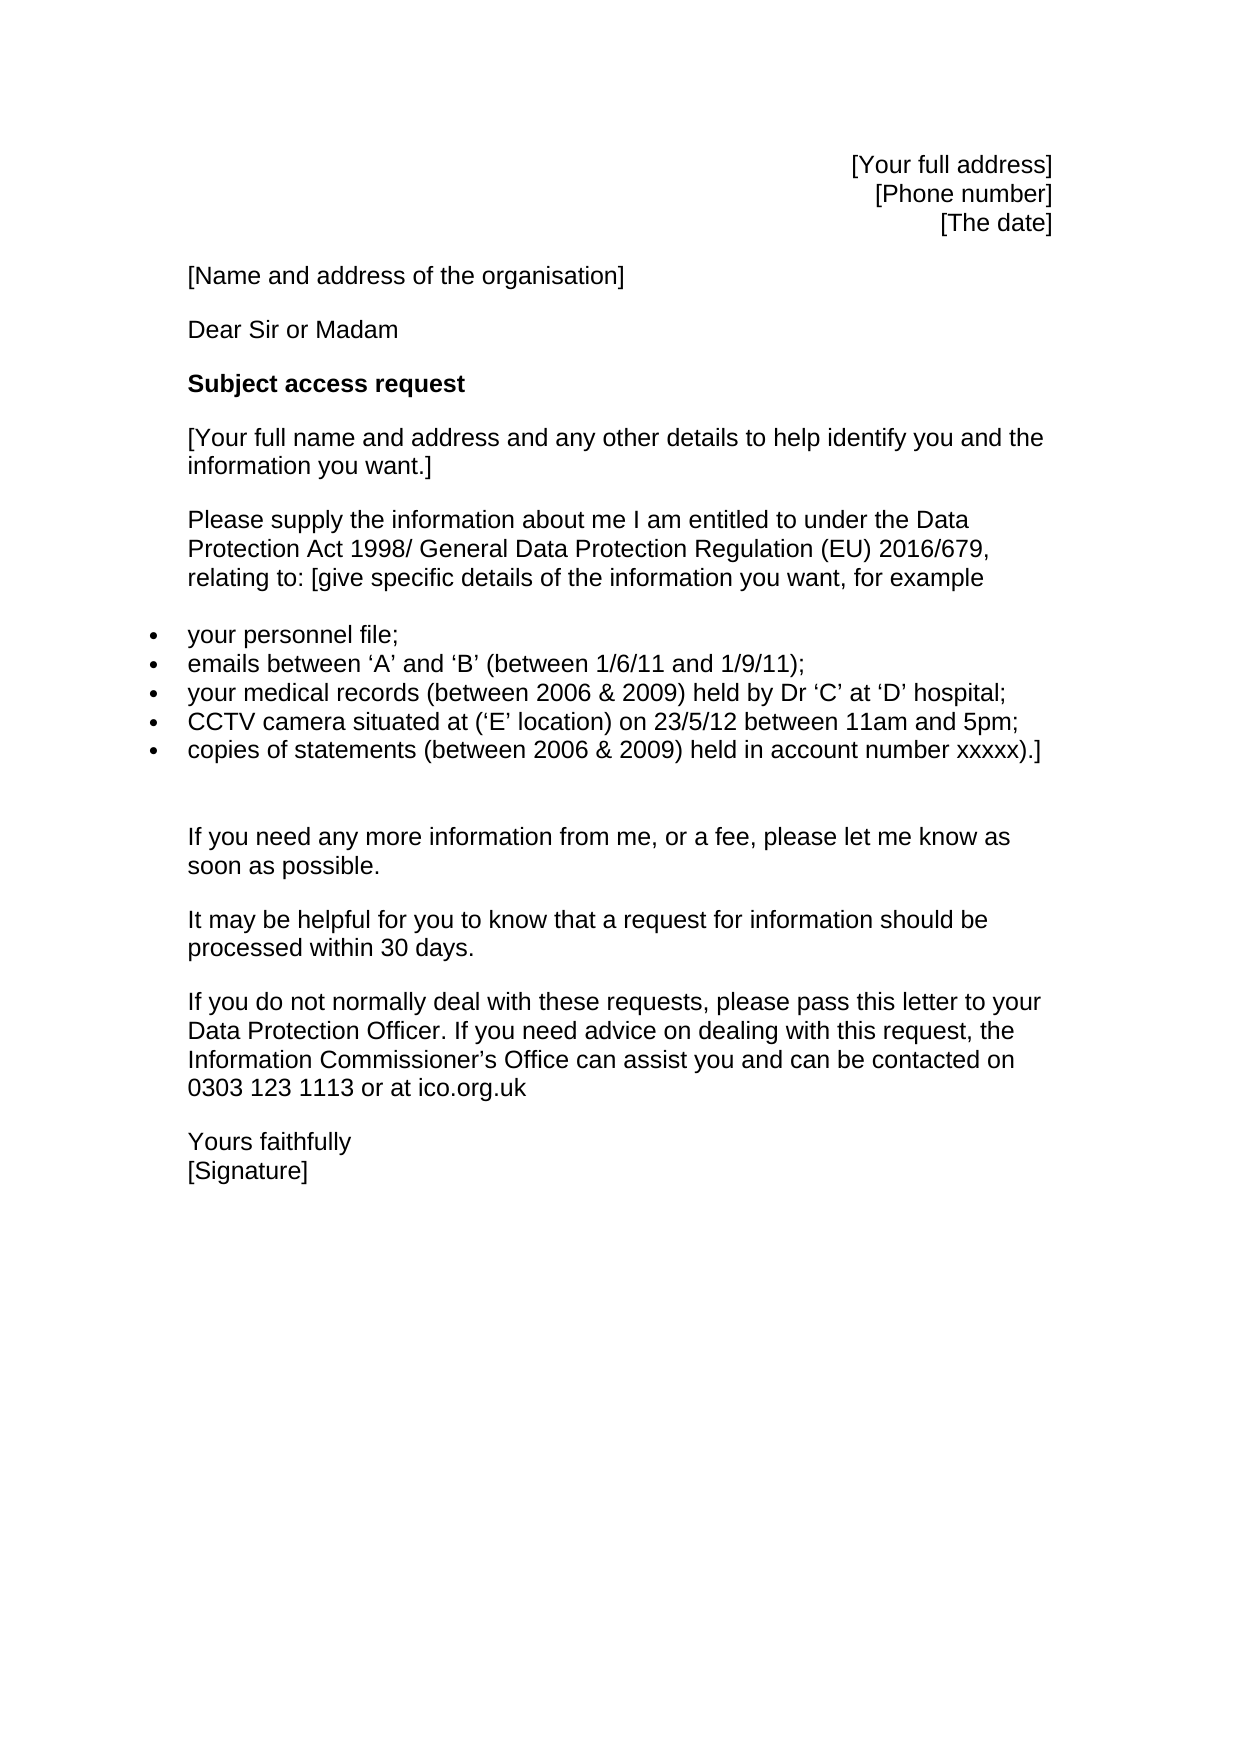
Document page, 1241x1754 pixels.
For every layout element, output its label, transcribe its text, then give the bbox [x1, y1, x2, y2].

list your personnel file; [150, 620, 1053, 649]
list your medical records (between 2006 & 2009) held by Dr ‘C’ at ‘D’ hospital; [150, 678, 1053, 707]
text It may be helpful for you to know that a request for information should be processed within 30 days. [187, 904, 1053, 962]
list emails between ‘A’ and ‘B’ (between 1/6/11 and 1/9/11); [150, 649, 1053, 678]
text Yours faithfully [Signature] [187, 1127, 1053, 1184]
text [Your full name and address and any other details to help identify you and the information you want.] [187, 422, 1053, 480]
text If you do not normally deal with these requests, please pass this letter to your Data Protection Officer. If you need advice on dealing with this request, the Information Commissioner’s Office can assist you and can be contacted on 0303 123 1113 or at ico.org.uk [187, 987, 1053, 1102]
list CCTV camera situated at (‘E’ location) on 23/5/12 between 11am and 5pm; [150, 707, 1053, 735]
text [Your full address] [Phone number] [The date] [187, 150, 1053, 236]
text Dear Sir or Madam [187, 315, 1053, 344]
text [Name and address of the organisation] [187, 261, 1053, 290]
text If you need any more information from me, or a fee, please let me know as soon as possible. [187, 793, 1053, 879]
list copies of statements (between 2006 & 2009) held in account number xxxxx).] [150, 735, 1053, 764]
text Please supply the information about me I am entitled to under the Data Protection Act 1998/ General Data Protection Regulation (EU) 2016/679, relating to: [give specific details of the information you want, for example [187, 505, 1053, 591]
text Subject access request [187, 369, 1053, 397]
